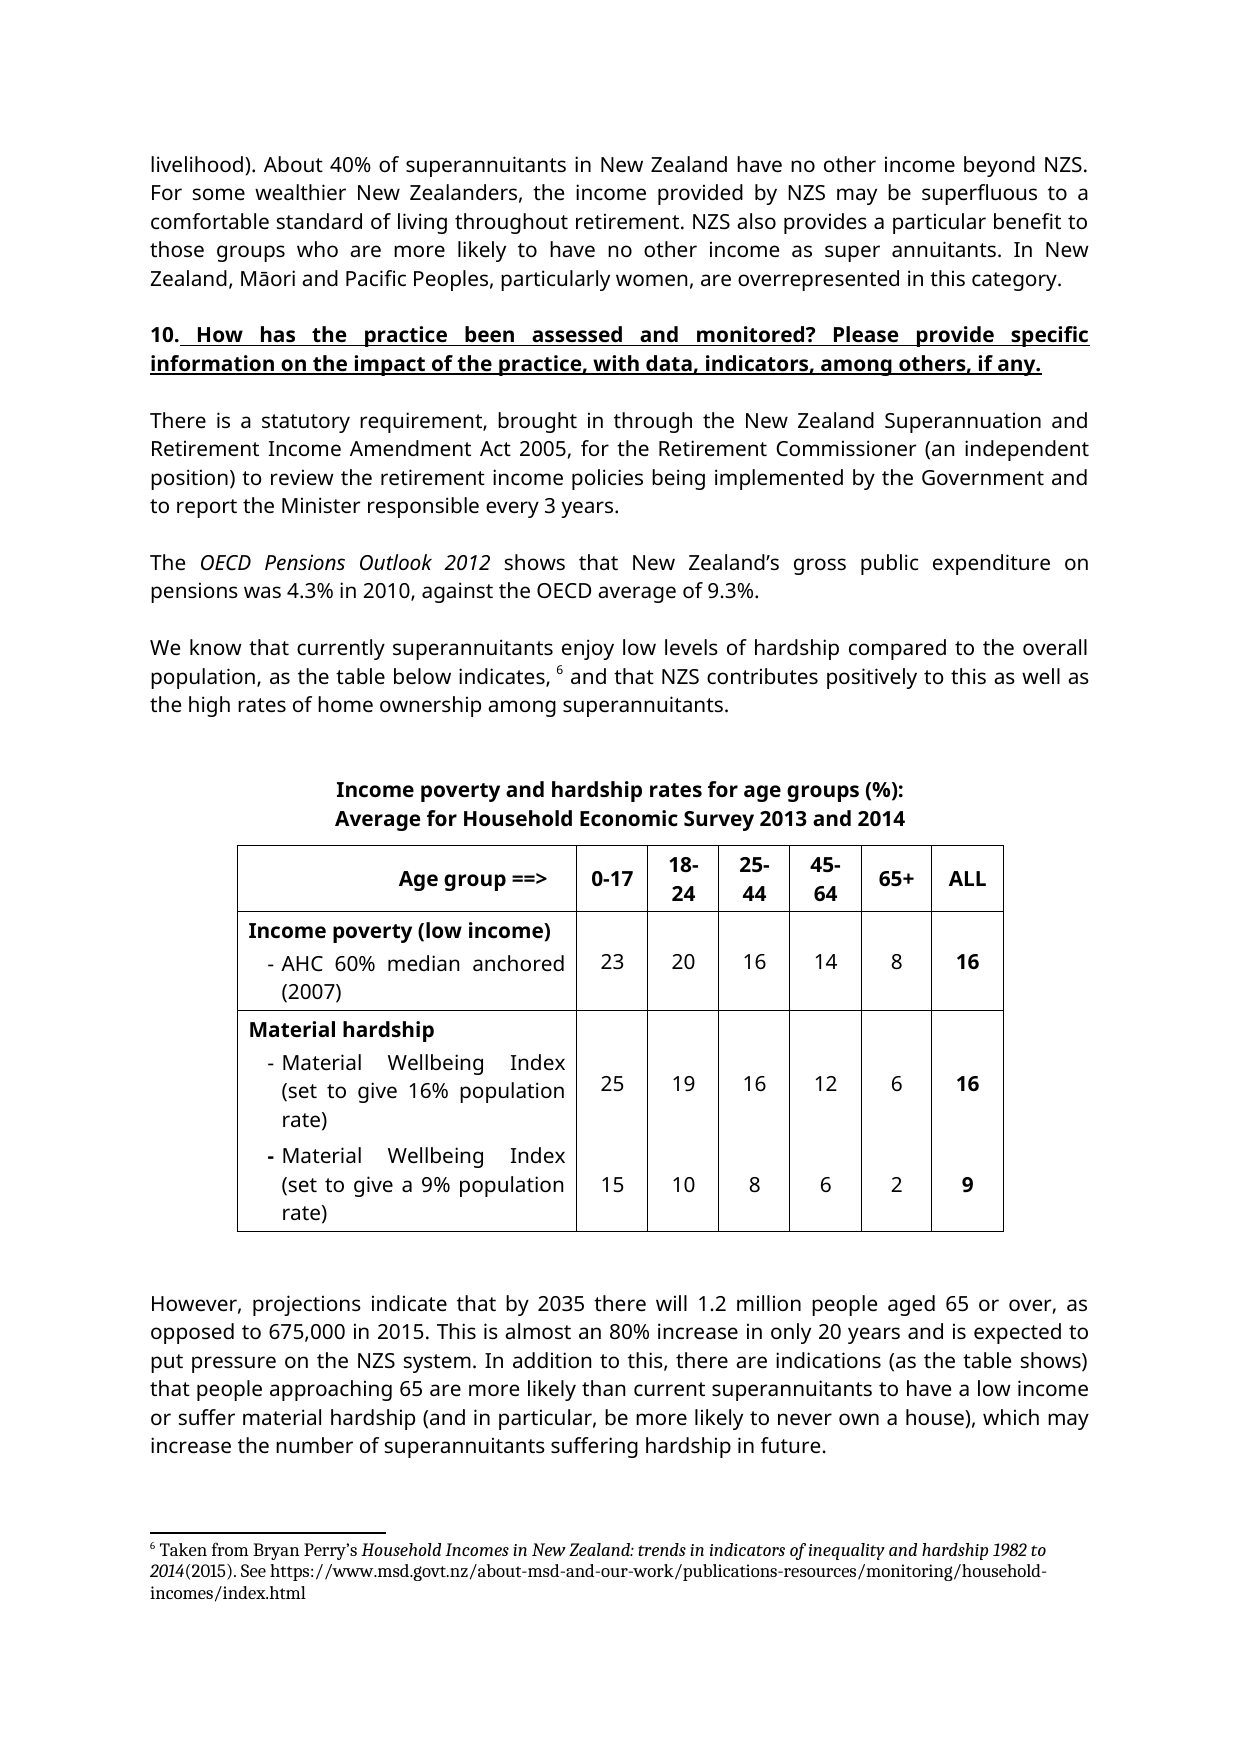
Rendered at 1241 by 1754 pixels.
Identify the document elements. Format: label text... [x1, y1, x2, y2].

table_cell 16 [932, 912, 1003, 1010]
table_header Age group ==> [238, 846, 576, 911]
table_cell 14 [790, 912, 861, 1010]
table_header 65+ [862, 846, 931, 911]
table_cell 6 [790, 1138, 861, 1231]
table_cell 10 [648, 1138, 718, 1231]
table_header 25-44 [719, 846, 789, 911]
table_header 0-17 [577, 846, 647, 911]
table_cell 6 [862, 1011, 931, 1137]
table_header 45-64 [790, 846, 861, 911]
table_cell Material Wellbeing Index (set to give a 9% population rate) [238, 1138, 576, 1231]
table_cell 20 [648, 912, 718, 1010]
table_cell 8 [719, 1138, 789, 1231]
text There is a statutory requirement, brought in through the New Zealand Superannuation and Retirement Income Amendment Act 2005, for the Retirement Commissioner (an independent position) to review the retirement income policies being implemented by the Government and to report the Minister responsible every 3 years. [150, 406, 1090, 520]
table_cell 16 [932, 1011, 1003, 1137]
table_cell 19 [648, 1011, 718, 1137]
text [150, 150, 1090, 292]
table_cell 16 [719, 1011, 789, 1137]
table_cell 23 [577, 912, 647, 1010]
text Average for Household Economic Survey 2013 and 2014 [150, 804, 1090, 832]
text We know that currently superannuitants enjoy low levels of hardship compared to the overall population, as the table below indicates, and that NZS contributes positively to this as well as the high rates of home ownership among superannuitants. [150, 633, 1090, 719]
text 10. How has the practice been assessed and monitored? Please provide specific information on the impact of the practice, with data, indicators, among others, if any. [150, 321, 1090, 377]
table_cell 15 [577, 1138, 647, 1231]
table_cell 9 [932, 1138, 1003, 1231]
text Income poverty and hardship rates for age groups (%): [150, 776, 1090, 804]
text The OECD Pensions Outlook 2012 shows that New Zealand’s gross public expenditure on pensions was 4.3% in 2010, against the OECD average of 9.3%. [150, 548, 1090, 605]
table_cell Income poverty (low income) AHC 60% median anchored (2007) [238, 912, 576, 1010]
table_header 18-24 [648, 846, 718, 911]
table_cell 2 [862, 1138, 931, 1231]
table_cell 8 [862, 912, 931, 1010]
table_cell 16 [719, 912, 789, 1010]
table_cell 25 [577, 1011, 647, 1137]
table_header ALL [932, 846, 1003, 911]
text However, projections indicate that by 2035 there will 1.2 million people aged 65 or over, as opposed to 675,000 in 2015. This is almost an 80% increase in only 20 years and is expected to put pressure on the NZS system. In addition to this, there are indications (as the table shows) that people approaching 65 are more likely than current superannuitants to have a low income or suffer material hardship (and in particular, be more likely to never own a house), which may increase the number of superannuitants suffering hardship in future. [150, 1289, 1090, 1459]
table_cell 12 [790, 1011, 861, 1137]
table_cell Material hardship Material Wellbeing Index (set to give 16% population rate) [238, 1011, 576, 1137]
